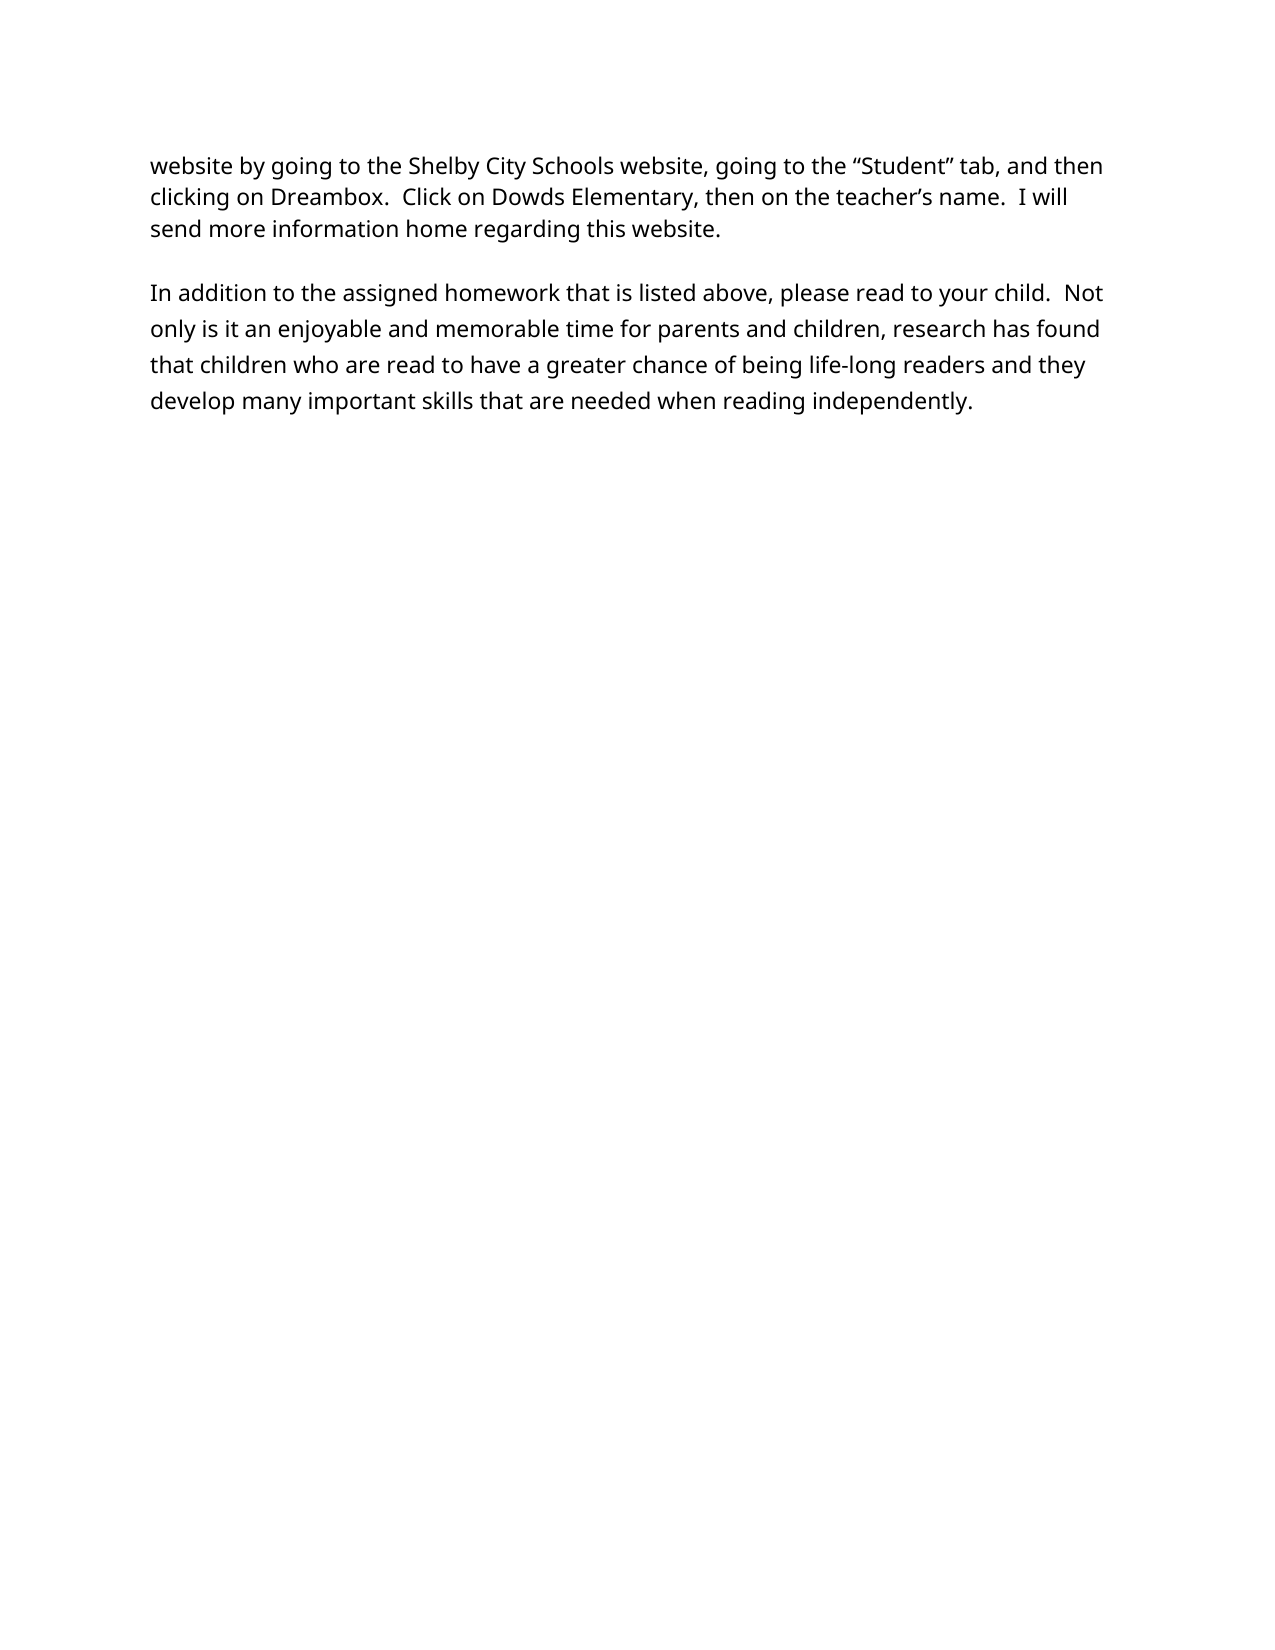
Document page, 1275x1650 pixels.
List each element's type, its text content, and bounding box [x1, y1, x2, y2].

text In addition to the assigned homework that is listed above, please read to your child. Not only is it an enjoyable and memorable time for parents and children, research has found that children who are read to have a greater chance of being life-long readers and they develop many important skills that are needed when reading independently. [150, 244, 1125, 416]
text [150, 150, 1125, 244]
